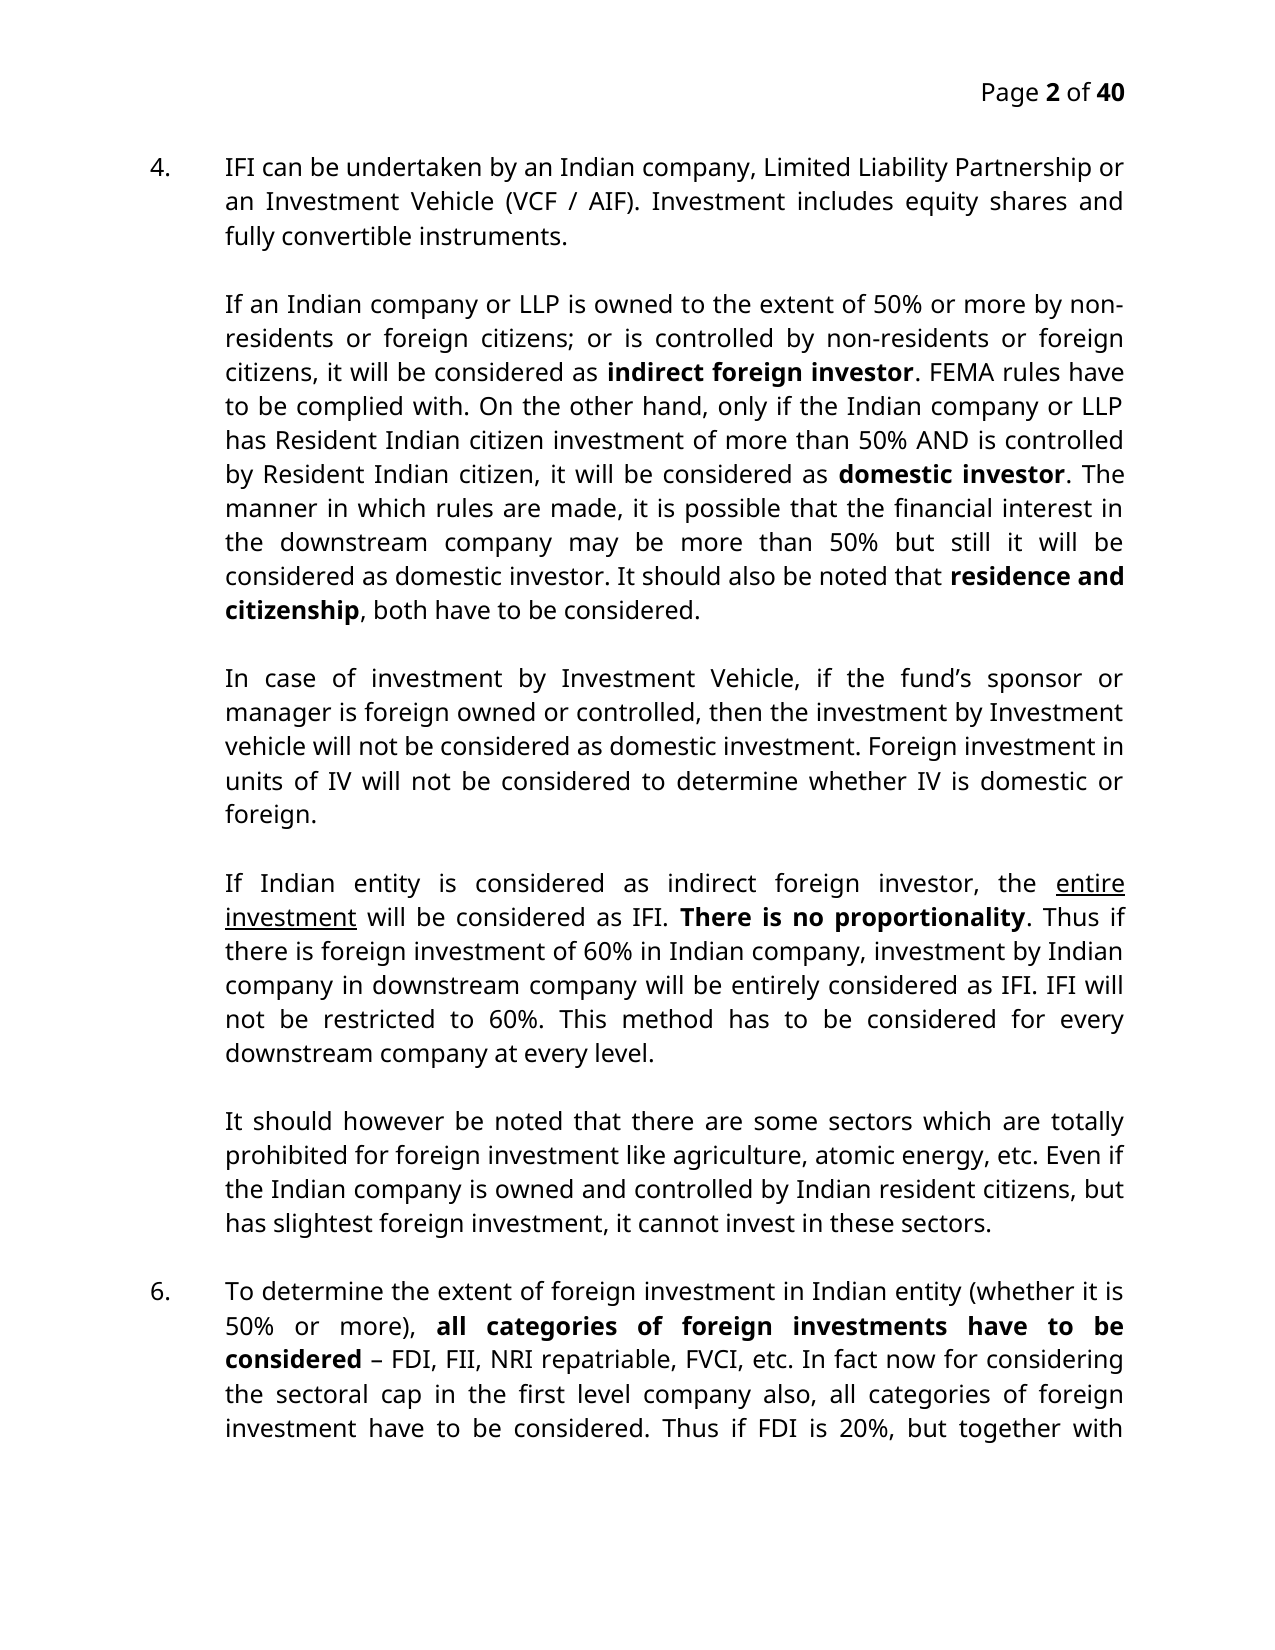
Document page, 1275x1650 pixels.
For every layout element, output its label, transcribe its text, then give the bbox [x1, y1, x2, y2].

text If an Indian company or LLP is owned to the extent of 50% or more by non-residents or foreign citizens; or is controlled by non-residents or foreign citizens, it will be considered as indirect foreign investor. FEMA rules have to be complied with. On the other hand, only if the Indian company or LLP has Resident Indian citizen investment of more than 50% AND is controlled by Resident Indian citizen, it will be considered as domestic investor. The manner in which rules are made, it is possible that the financial interest in the downstream company may be more than 50% but still it will be considered as domestic investor. It should also be noted that residence and citizenship, both have to be considered. [150, 286, 1125, 627]
text In case of investment by Investment Vehicle, if the fund’s sponsor or manager is foreign owned or controlled, then the investment by Investment vehicle will not be considered as domestic investment. Foreign investment in units of IV will not be considered to determine whether IV is domestic or foreign. [150, 661, 1125, 831]
text If Indian entity is considered as indirect foreign investor, the entire investment will be considered as IFI. There is no proportionality. Thus if there is foreign investment of 60% in Indian company, investment by Indian company in downstream company will be entirely considered as IFI. IFI will not be restricted to 60%. This method has to be considered for every downstream company at every level. [225, 865, 1125, 1070]
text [150, 1274, 1125, 1444]
text 4. IFI can be undertaken by an Indian company, Limited Liability Partnership or an Investment Vehicle (VCF / AIF). Investment includes equity shares and fully convertible instruments. [150, 150, 1125, 252]
text It should however be noted that there are some sectors which are totally prohibited for foreign investment like agriculture, atomic energy, etc. Even if the Indian company is owned and controlled by Indian resident citizens, but has slightest foreign investment, it cannot invest in these sectors. [150, 1104, 1125, 1240]
